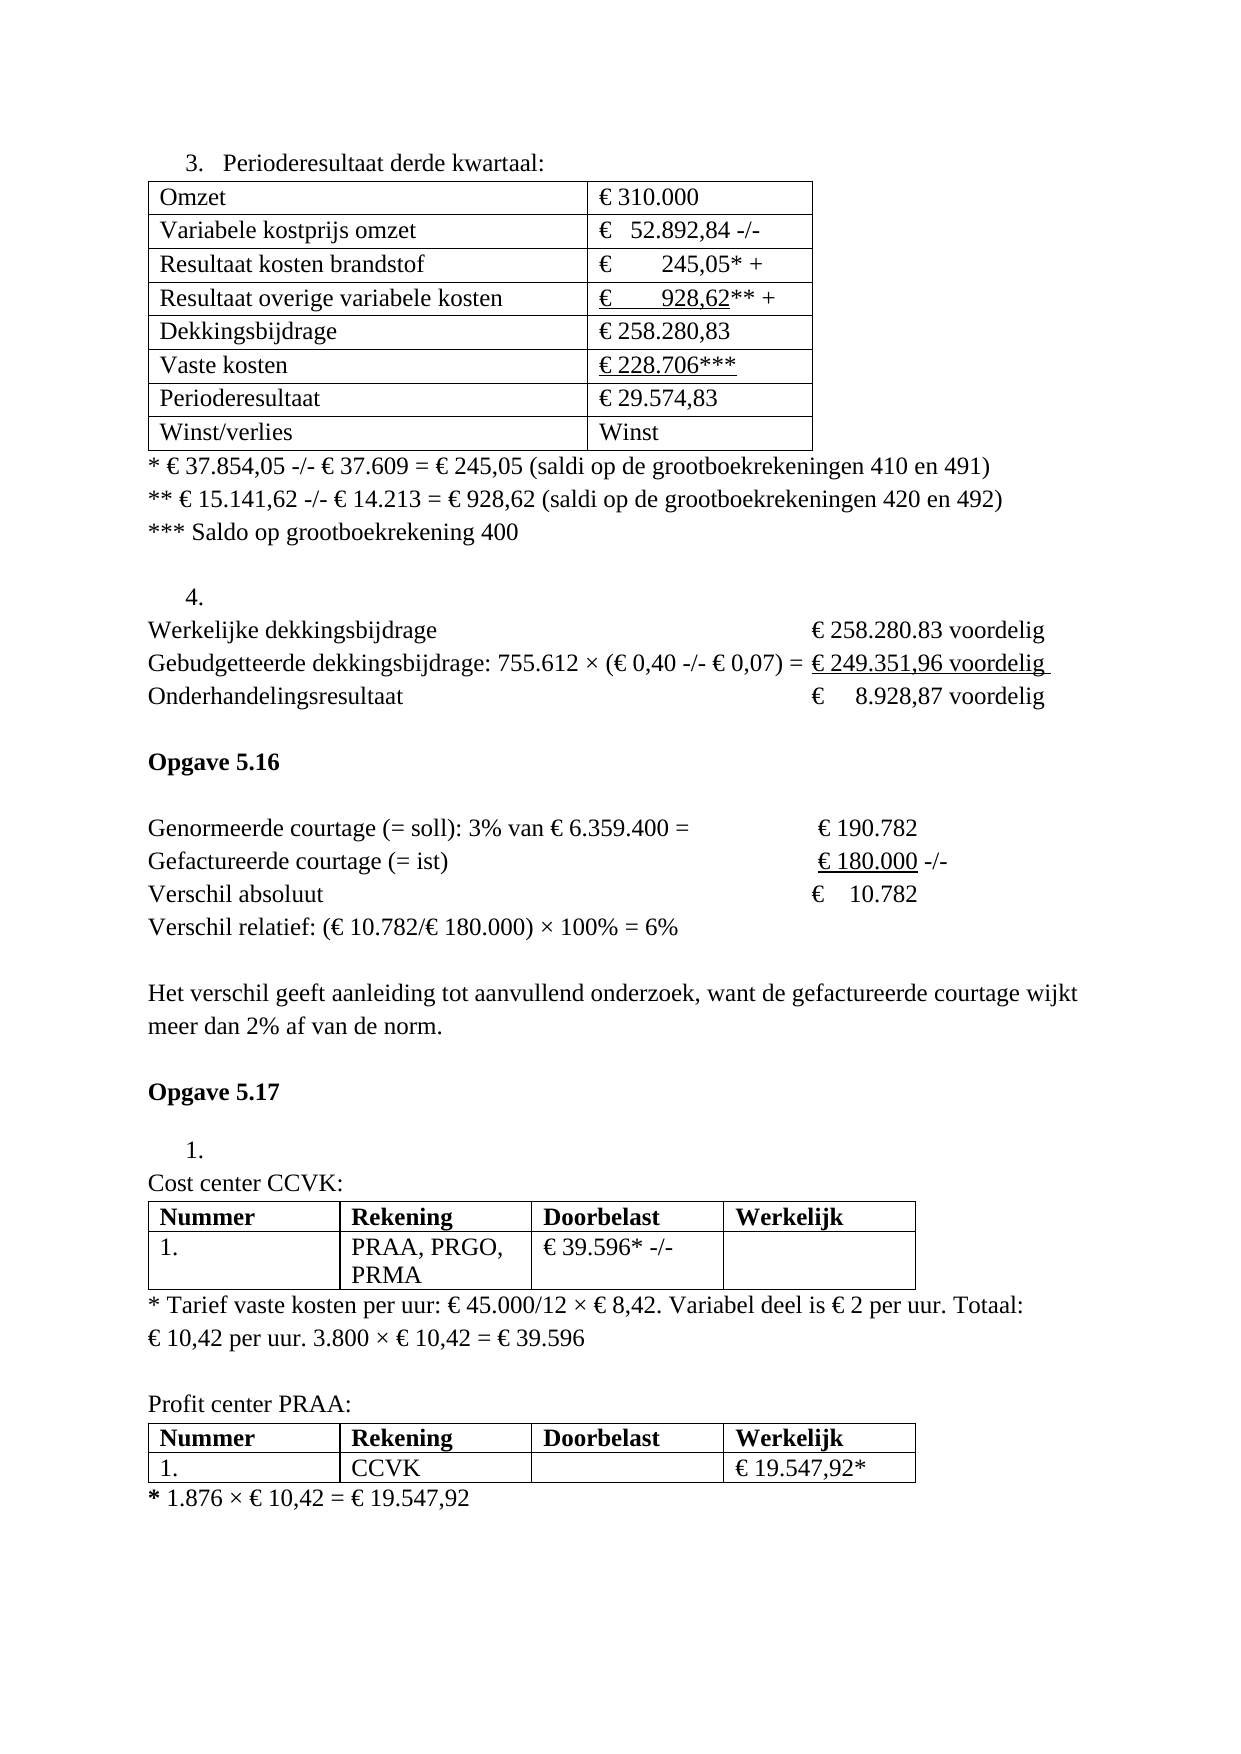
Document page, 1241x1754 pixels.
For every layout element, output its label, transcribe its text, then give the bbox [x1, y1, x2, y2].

table_cell Dekkingsbijdrage [149, 316, 587, 349]
table_header Omzet [149, 182, 587, 214]
table_header Werkelijk [724, 1424, 915, 1452]
text Werkelijke dekkingsbijdrage € 258.280.83 voordelig [148, 615, 1093, 644]
table_cell Resultaat overige variabele kosten [149, 283, 587, 315]
table_cell Perioderesultaat [149, 384, 587, 416]
table_cell [532, 1453, 723, 1482]
text € 10,42 per uur. 3.800 × € 10,42 = € 39.596 [148, 1323, 1093, 1352]
table_cell € 245,05* + [588, 249, 812, 282]
text Verschil relatief: (€ 10.782/€ 180.000) × 100% = 6% [148, 912, 1093, 941]
table_cell Winst [588, 417, 812, 450]
text Gefactureerde courtage (= ist) € 180.000 -/- [148, 846, 1093, 875]
table_cell CCVK [341, 1453, 531, 1482]
table_cell € 19.547,92* [724, 1453, 915, 1482]
table_cell Winst/verlies [149, 417, 587, 450]
text Opgave 5.17 [148, 1077, 1093, 1106]
text ** € 15.141,62 -/- € 14.213 = € 928,62 (saldi op de grootboekrekeningen 420 en 492) [148, 484, 1093, 513]
text Opgave 5.16 [148, 747, 1093, 776]
table_header Nummer [149, 1424, 339, 1452]
text Gebudgetteerde dekkingsbijdrage: 755.612 × (€ 0,40 -/- € 0,07) = € 249.351,96 voordelig [148, 648, 1093, 677]
text Onderhandelingsresultaat € 8.928,87 voordelig [148, 681, 1093, 710]
table_cell Variabele kostprijs omzet [149, 215, 587, 248]
text *** Saldo op grootboekrekening 400 [148, 517, 1093, 546]
text * Tarief vaste kosten per uur: € 45.000/12 × € 8,42. Variabel deel is € 2 per uur. Totaal: [148, 1290, 1093, 1319]
text Cost center CCVK: [148, 1168, 1093, 1197]
table_cell PRAA, PRGO, PRMA [341, 1232, 531, 1289]
text Het verschil geeft aanleiding tot aanvullend onderzoek, want de gefactureerde courtage wijkt meer dan 2% af van de norm. [148, 978, 1093, 1040]
table_header Rekening [341, 1424, 531, 1452]
table_header Nummer [149, 1202, 339, 1231]
table_cell 1. [149, 1232, 339, 1289]
table_header Werkelijk [724, 1202, 915, 1231]
table_cell Vaste kosten [149, 350, 587, 382]
text Profit center PRAA: [148, 1389, 1093, 1418]
table_cell € 39.596* -/- [532, 1232, 723, 1289]
table_header Doorbelast [532, 1202, 723, 1231]
table_header Doorbelast [532, 1424, 723, 1452]
text * 1.876 × € 10,42 = € 19.547,92 [148, 1483, 1093, 1512]
table_cell € 258.280,83 [588, 316, 812, 349]
table_header € 310.000 [588, 182, 812, 214]
table_cell Resultaat kosten brandstof [149, 249, 587, 282]
table_cell € 29.574,83 [588, 384, 812, 416]
list Perioderesultaat derde kwartaal: [185, 148, 1093, 176]
table_cell € 228.706*** [588, 350, 812, 382]
table_cell € 52.892,84 -/- [588, 215, 812, 248]
table_cell [724, 1232, 915, 1289]
table_cell 1. [149, 1453, 339, 1482]
table_cell € 928,62** + [588, 283, 812, 315]
text Verschil absoluut € 10.782 [148, 879, 1093, 908]
text * € 37.854,05 -/- € 37.609 = € 245,05 (saldi op de grootboekrekeningen 410 en 491) [148, 451, 1093, 479]
table_header Rekening [341, 1202, 531, 1231]
text Genormeerde courtage (= soll): 3% van € 6.359.400 = € 190.782 [148, 813, 1093, 842]
